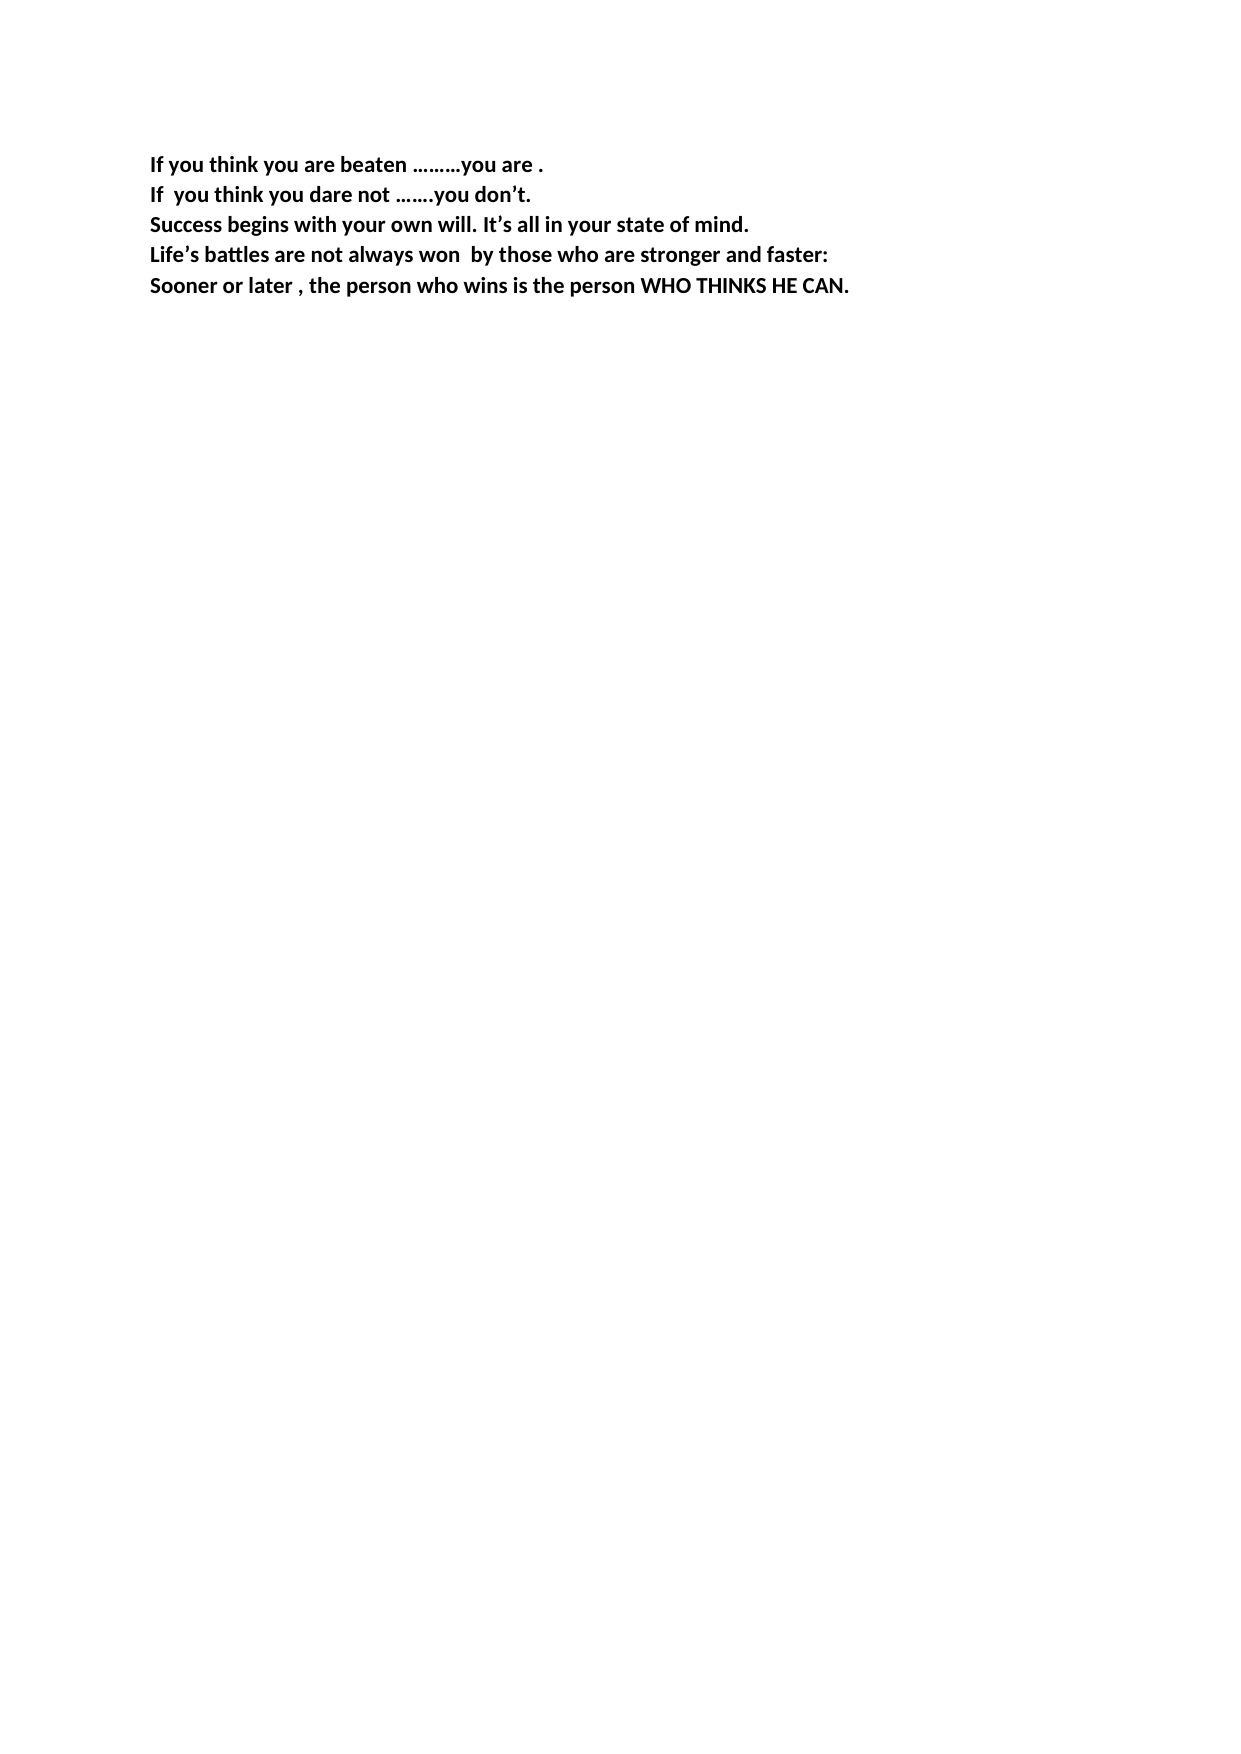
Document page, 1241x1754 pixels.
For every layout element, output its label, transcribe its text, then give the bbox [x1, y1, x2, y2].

text If you think you are beaten ………you are . If you think you dare not …….you don’t. Success begins with your own will. It’s all in your state of mind. Life’s battles are not always won by those who are stronger and faster: Sooner or later , the person who wins is the person WHO THINKS HE CAN. [150, 150, 1090, 299]
